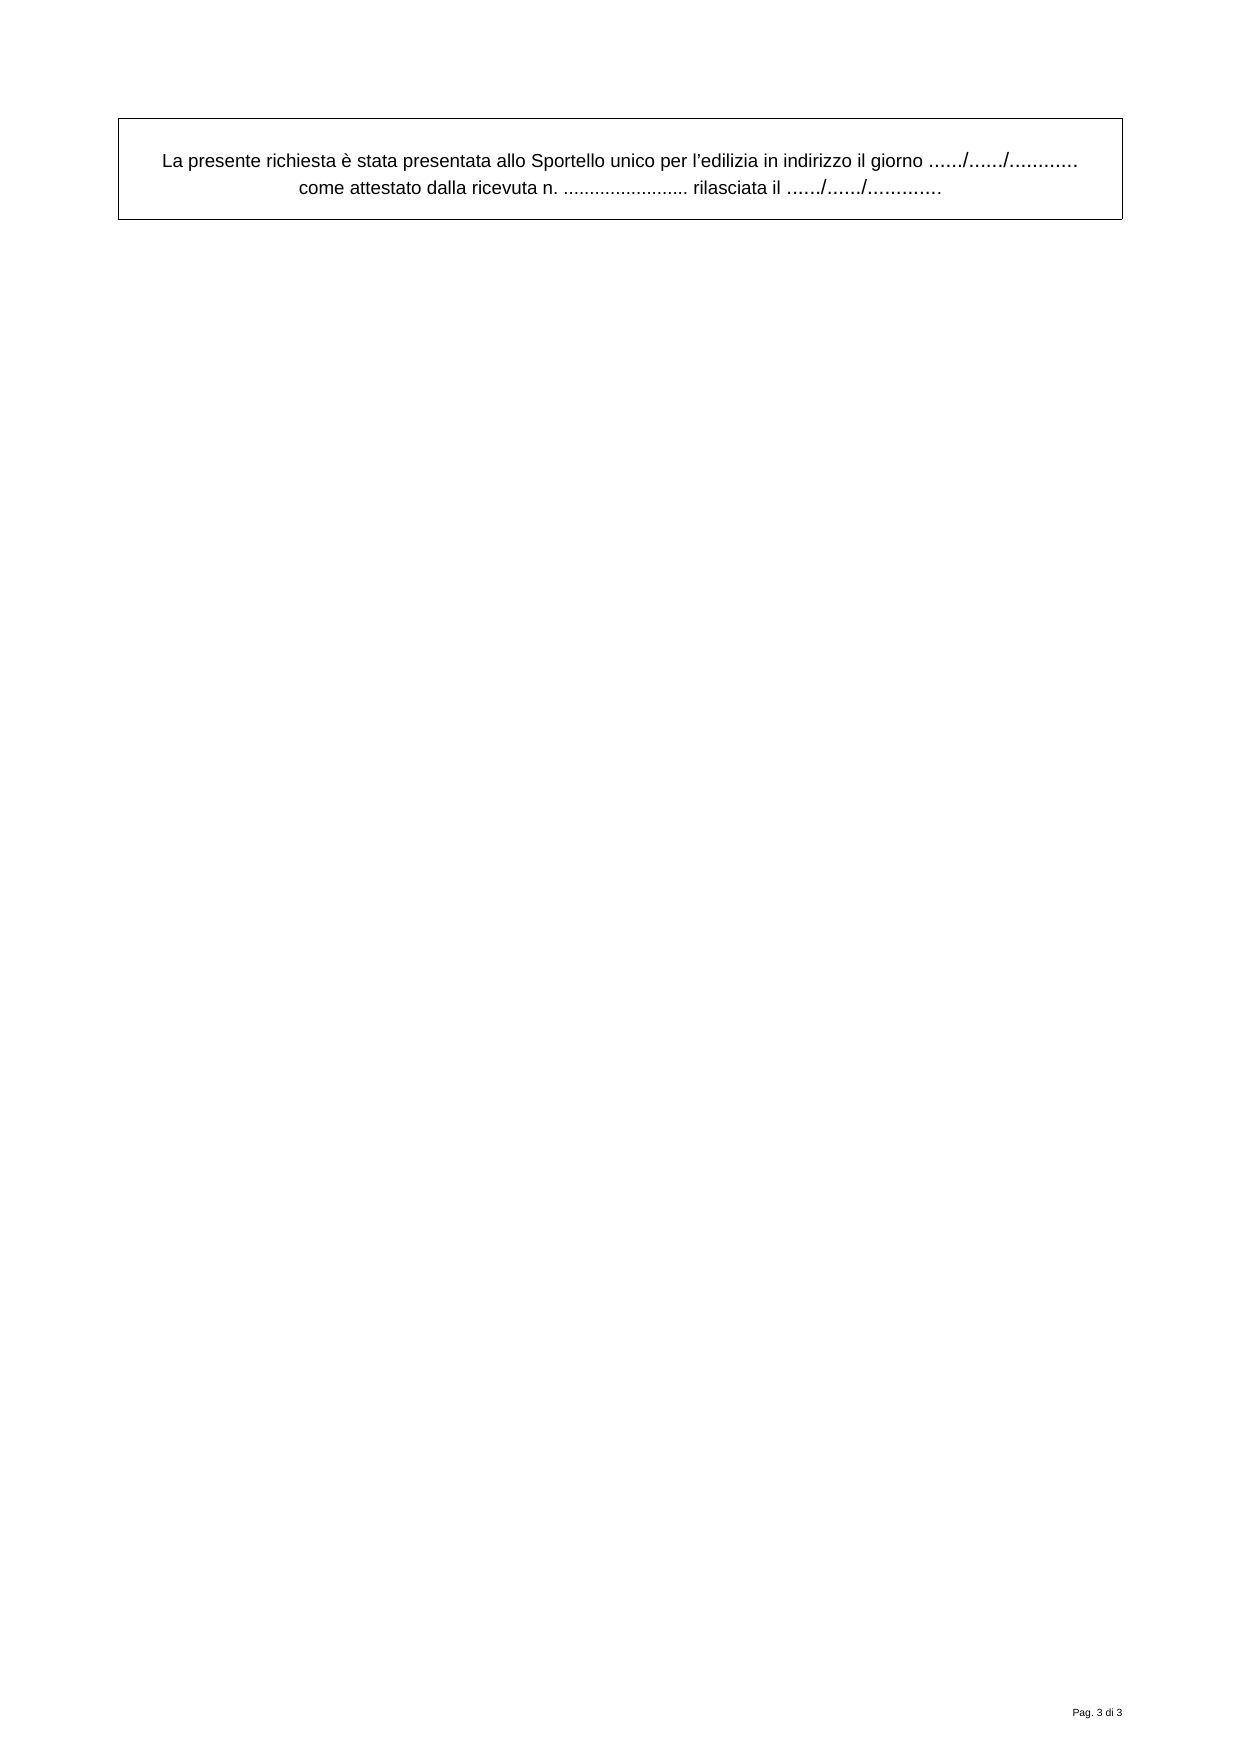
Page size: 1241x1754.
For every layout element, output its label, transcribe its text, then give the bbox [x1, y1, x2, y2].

table_header La presente richiesta è stata presentata allo Sportello unico per l’edilizia in indirizzo il giorno ....../....../............ come attestato dalla ricevuta n. ........................ rilasciata il ....../....../............. [119, 119, 1122, 218]
